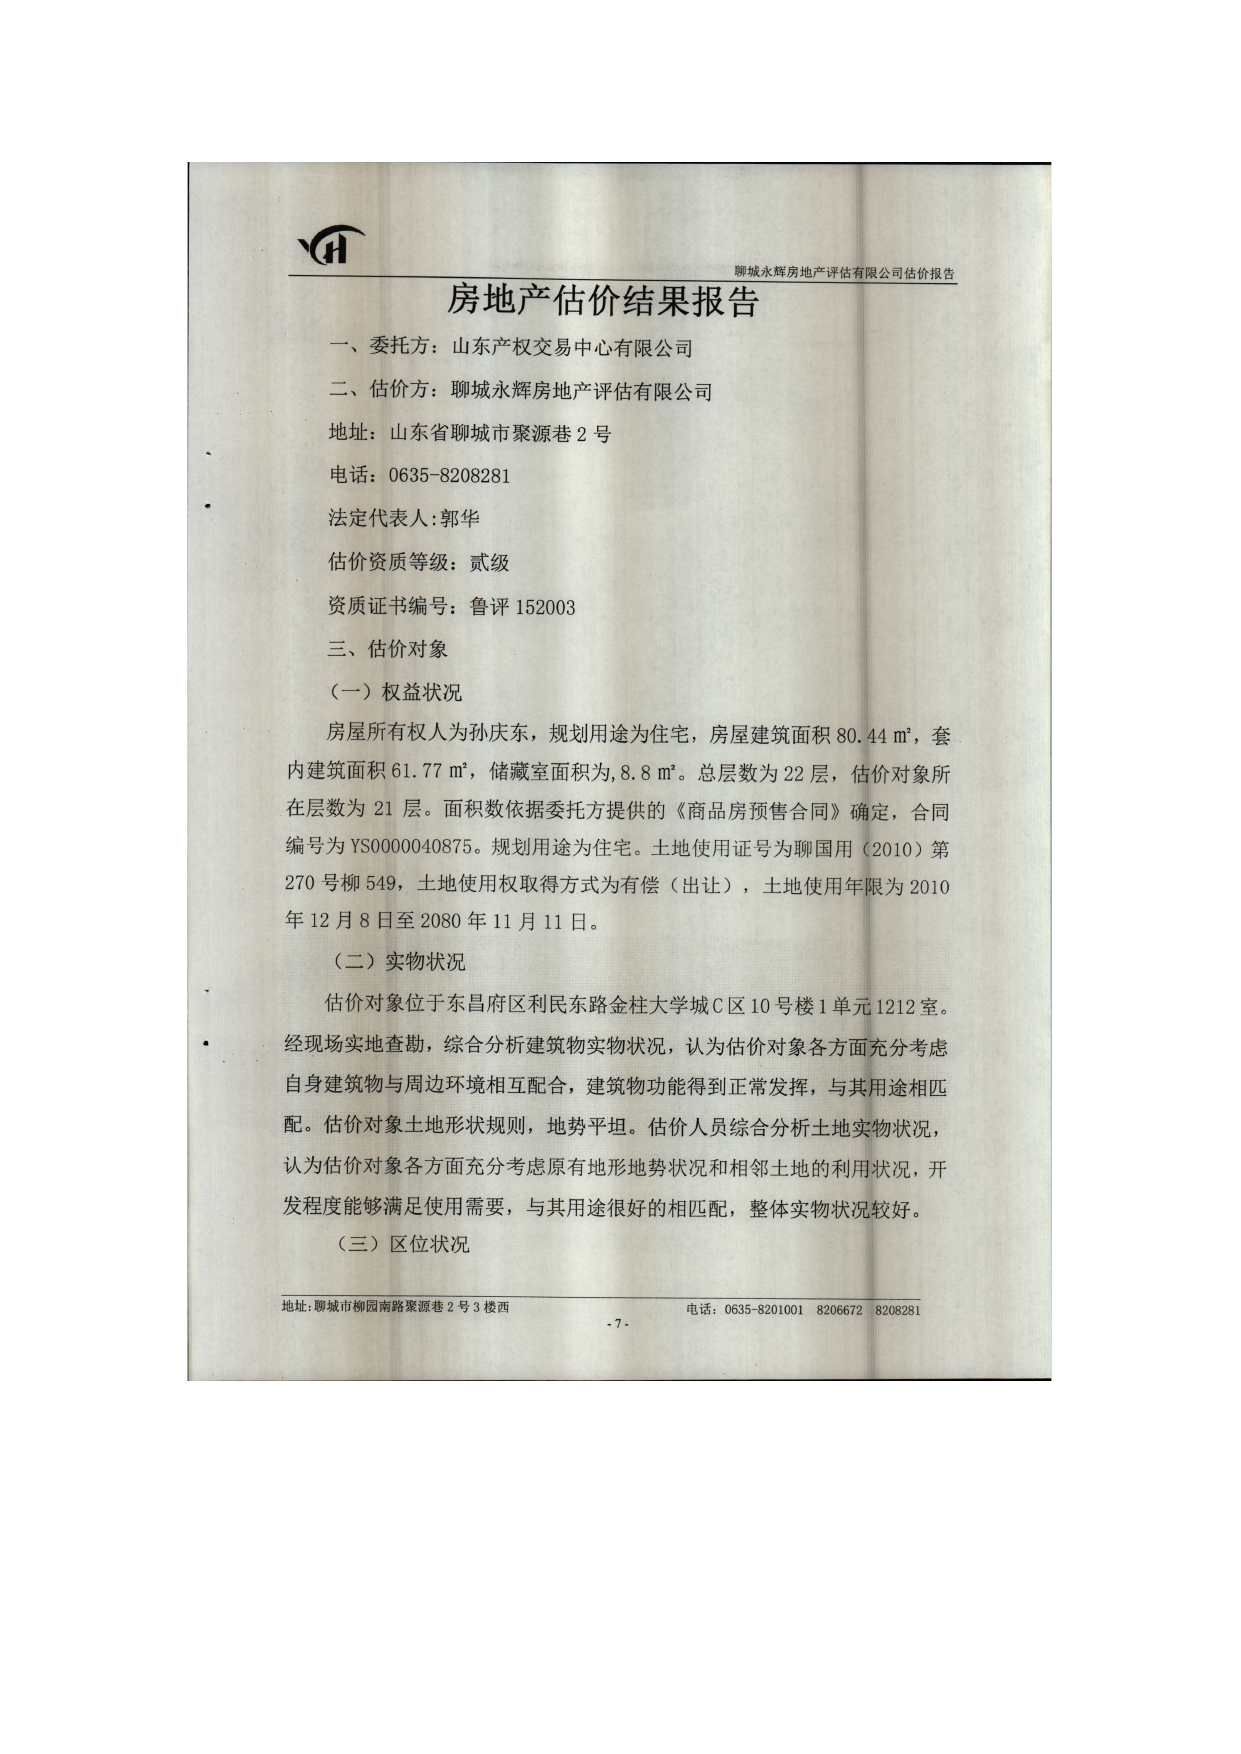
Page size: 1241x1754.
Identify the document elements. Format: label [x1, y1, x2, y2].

picture [187, 162, 1052, 1381]
